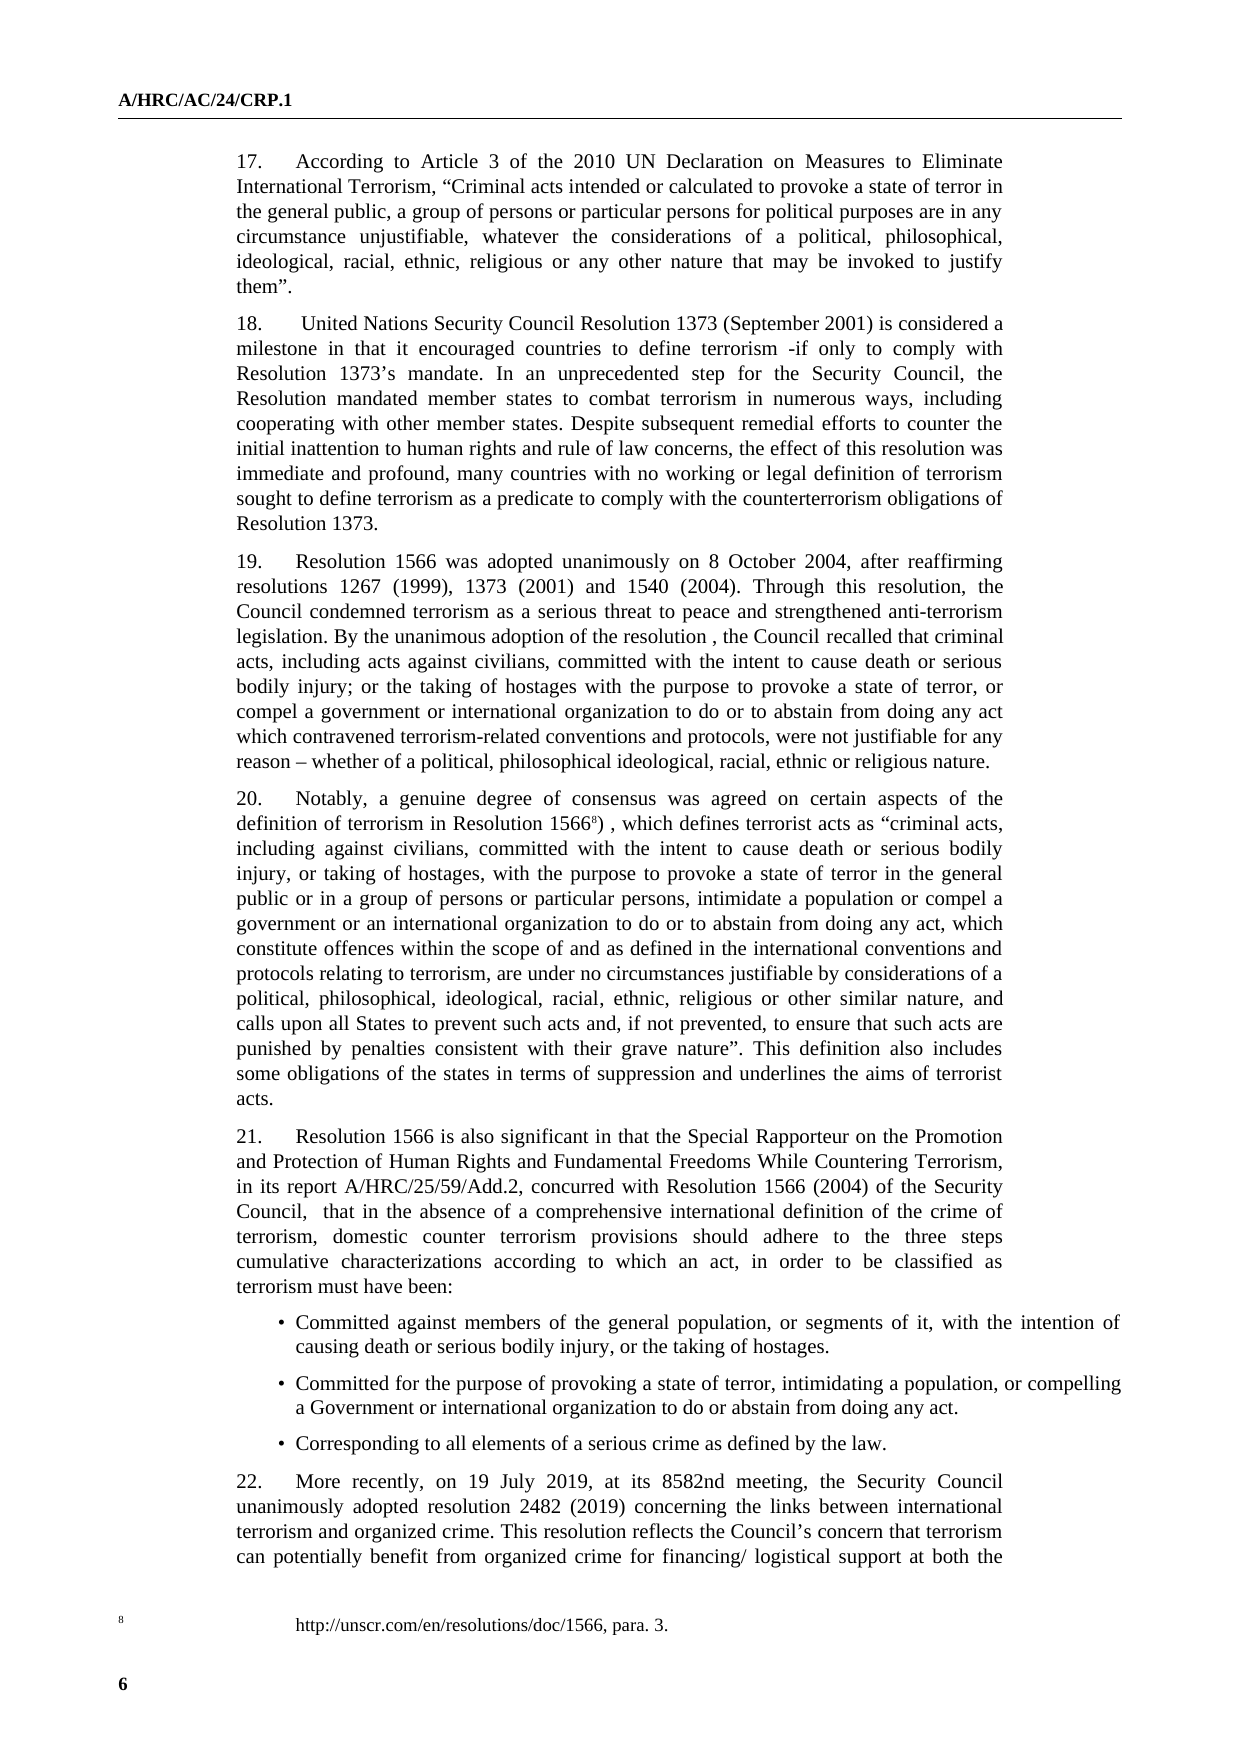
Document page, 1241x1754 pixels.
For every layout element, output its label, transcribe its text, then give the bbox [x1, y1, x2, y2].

text Committed for the purpose of provoking a state of terror, intimidating a population, or compelling a Government or international organization to do or abstain from doing any act. [278, 1371, 1122, 1419]
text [236, 1468, 1004, 1568]
text 21. Resolution 1566 is also significant in that the Special Rapporteur on the Promotion and Protection of Human Rights and Fundamental Freedoms While Countering Terrorism, in its report A/HRC/25/59/Add.2, concurred with Resolution 1566 (2004) of the Security Council, that in the absence of a comprehensive international definition of the crime of terrorism, domestic counter terrorism provisions should adhere to the three steps cumulative characterizations according to which an act, in order to be classified as terrorism must have been: [236, 1123, 1004, 1298]
text Committed against members of the general population, or segments of it, with the intention of causing death or serious bodily injury, or the taking of hostages. [278, 1310, 1122, 1358]
text 19. Resolution 1566 was adopted unanimously on 8 October 2004, after reaffirming resolutions 1267 (1999), 1373 (2001) and 1540 (2004). Through this resolution, the Council condemned terrorism as a serious threat to peace and strengthened anti-terrorism legislation. By the unanimous adoption of the resolution , the Council recalled that criminal acts, including acts against civilians, committed with the intent to cause death or serious bodily injury; or the taking of hostages with the purpose to provoke a state of terror, or compel a government or international organization to do or to abstain from doing any act which contravened terrorism-related conventions and protocols, were not justifiable for any reason – whether of a political, philosophical ideological, racial, ethnic or religious nature. [236, 548, 1004, 773]
text 20. Notably, a genuine degree of consensus was agreed on certain aspects of the definition of terrorism in Resolution 1566) , which defines terrorist acts as “criminal acts, including against civilians, committed with the intent to cause death or serious bodily injury, or taking of hostages, with the purpose to provoke a state of terror in the general public or in a group of persons or particular persons, intimidate a population or compel a government or an international organization to do or to abstain from doing any act, which constitute offences within the scope of and as defined in the international conventions and protocols relating to terrorism, are under no circumstances justifiable by considerations of a political, philosophical, ideological, racial, ethnic, religious or other similar nature, and calls upon all States to prevent such acts and, if not prevented, to ensure that such acts are punished by penalties consistent with their grave nature”. This definition also includes some obligations of the states in terms of suppression and underlines the aims of terrorist acts. [236, 785, 1004, 1110]
text 18. United Nations Security Council Resolution 1373 (September 2001) is considered a milestone in that it encouraged countries to define terrorism -if only to comply with Resolution 1373’s mandate. In an unprecedented step for the Security Council, the Resolution mandated member states to combat terrorism in numerous ways, including cooperating with other member states. Despite subsequent remedial efforts to counter the initial inattention to human rights and rule of law concerns, the effect of this resolution was immediate and profound, many countries with no working or legal definition of terrorism sought to define terrorism as a predicate to comply with the counterterrorism obligations of Resolution 1373. [236, 310, 1004, 535]
text Corresponding to all elements of a serious crime as defined by the law. [278, 1431, 1122, 1455]
text 17. According to Article 3 of the 2010 UN Declaration on Measures to Eliminate International Terrorism, “Criminal acts intended or calculated to provoke a state of terror in the general public, a group of persons or particular persons for political purposes are in any circumstance unjustifiable, whatever the considerations of a political, philosophical, ideological, racial, ethnic, religious or any other nature that may be invoked to justify them”. [236, 148, 1004, 298]
